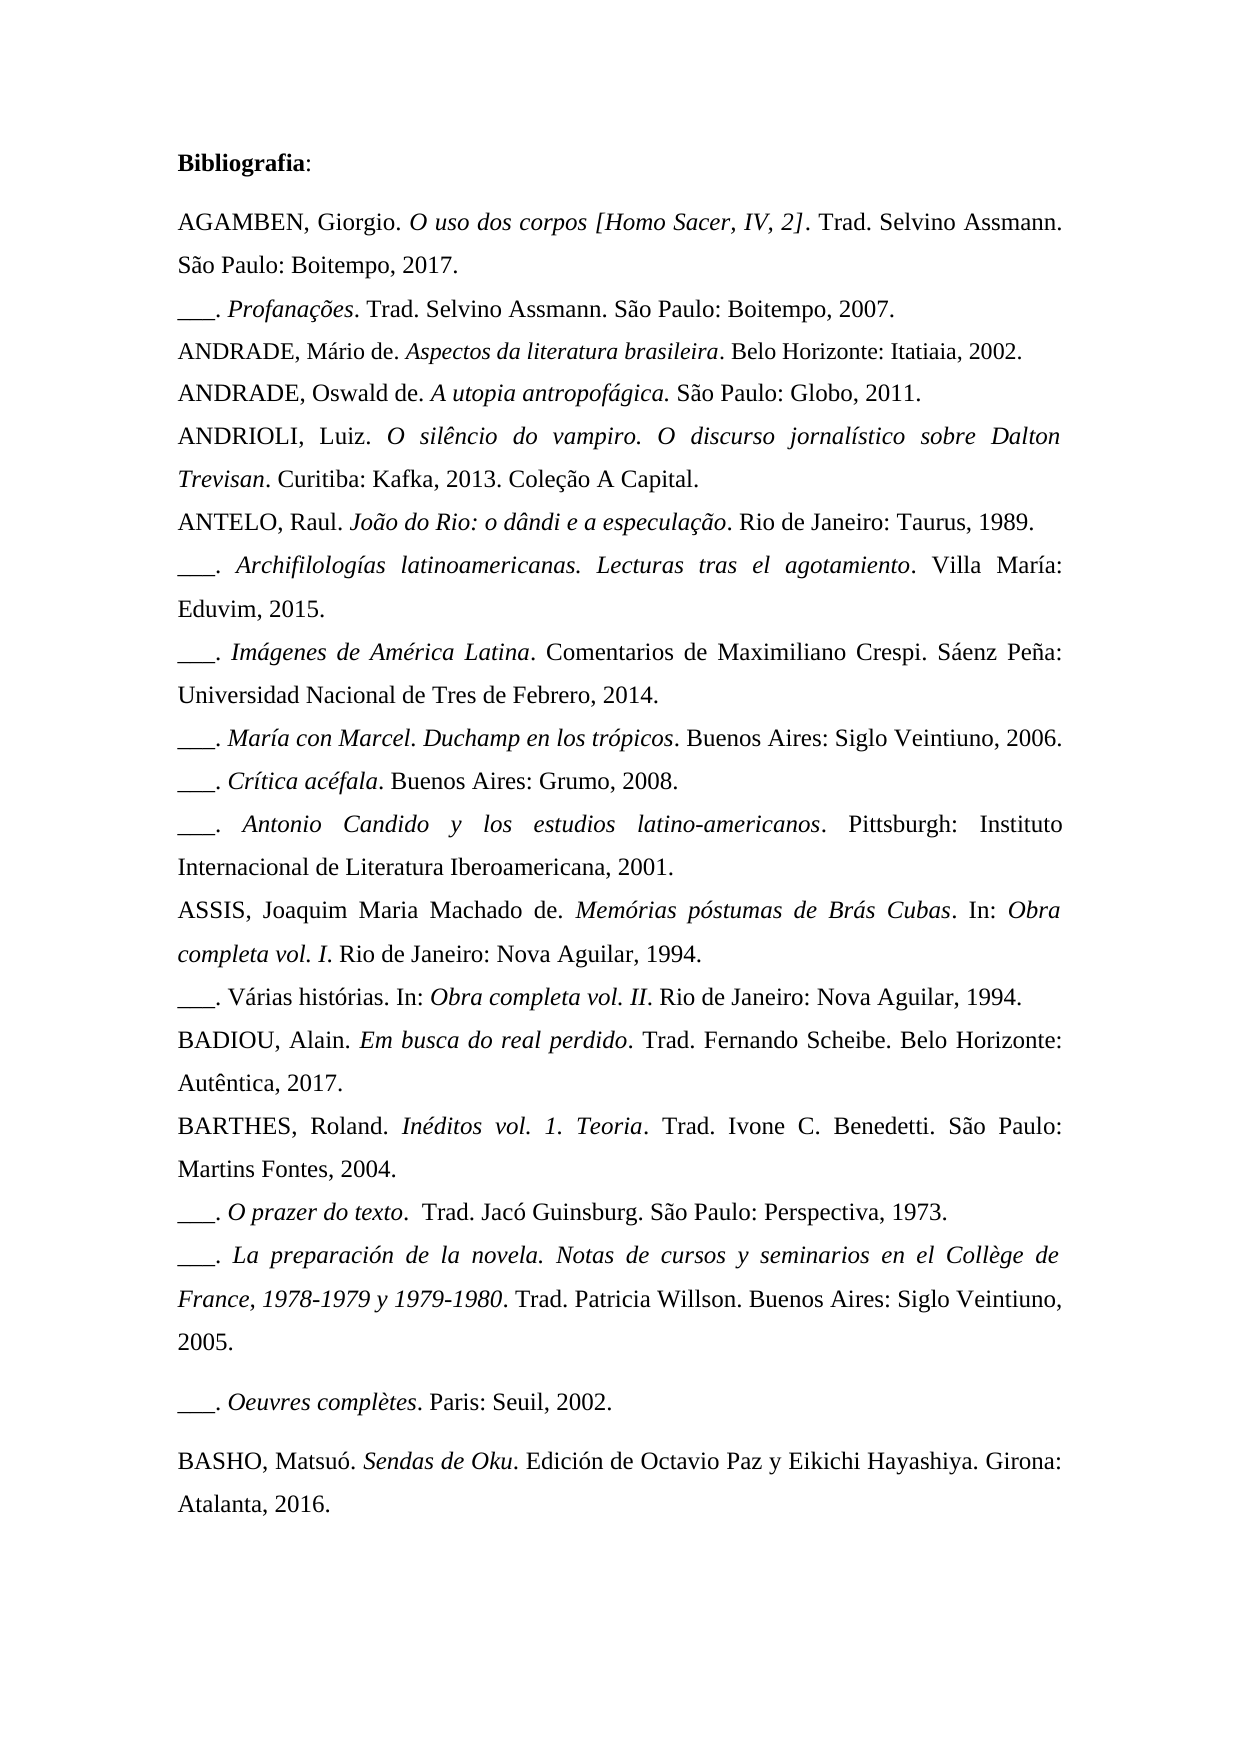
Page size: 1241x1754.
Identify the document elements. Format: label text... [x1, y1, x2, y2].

text BARTHES, Roland. Inéditos vol. 1. Teoria. Trad. Ivone C. Benedetti. São Paulo: Martins Fontes, 2004. [177, 1111, 1063, 1183]
text BASHO, Matsuó. Sendas de Oku. Edición de Octavio Paz y Eikichi Hayashiya. Girona: Atalanta, 2016. [177, 1446, 1063, 1518]
text AGAMBEN, Giorgio. O uso dos corpos [Homo Sacer, IV, 2]. Trad. Selvino Assmann. São Paulo: Boitempo, 2017. [177, 207, 1063, 279]
text ___. Várias histórias. In: Obra completa vol. II. Rio de Janeiro: Nova Aguilar, 1994. [177, 982, 1063, 1011]
text ___. Profanações. Trad. Selvino Assmann. São Paulo: Boitempo, 2007. [177, 294, 1063, 322]
text ASSIS, Joaquim Maria Machado de. Memórias póstumas de Brás Cubas. In: Obra completa vol. I. Rio de Janeiro: Nova Aguilar, 1994. [177, 896, 1063, 967]
text ANDRADE, Mário de. Aspectos da literatura brasileira. Belo Horizonte: Itatiaia, 2002. [177, 337, 1063, 364]
text ___. Imágenes de América Latina. Comentarios de Maximiliano Crespi. Sáenz Peña: Universidad Nacional de Tres de Febrero, 2014. [177, 637, 1063, 709]
text BADIOU, Alain. Em busca do real perdido. Trad. Fernando Scheibe. Belo Horizonte: Autêntica, 2017. [177, 1025, 1063, 1097]
text ___. Crítica acéfala. Buenos Aires: Grumo, 2008. [177, 766, 1063, 795]
text ___. Archifilologías latinoamericanas. Lecturas tras el agotamiento. Villa María: Eduvim, 2015. [177, 551, 1063, 622]
text ___. La preparación de la novela. Notas de cursos y seminarios en el Collège de France, 1978-1979 y 1979-1980. Trad. Patricia Willson. Buenos Aires: Siglo Veintiuno, 2005. [177, 1241, 1063, 1356]
text Bibliografia: [177, 148, 1063, 176]
text ANDRADE, Oswald de. A utopia antropofágica. São Paulo: Globo, 2011. [177, 378, 1063, 407]
text ___. Antonio Candido y los estudios latino-americanos. Pittsburgh: Instituto Internacional de Literatura Iberoamericana, 2001. [177, 809, 1063, 881]
text ___. O prazer do texto. Trad. Jacó Guinsburg. São Paulo: Perspectiva, 1973. [177, 1197, 1063, 1226]
text ___. Oeuvres complètes. Paris: Seuil, 2002. [177, 1387, 1063, 1415]
text ANDRIOLI, Luiz. O silêncio do vampiro. O discurso jornalístico sobre Dalton Trevisan. Curitiba: Kafka, 2013. Coleção A Capital. [177, 421, 1063, 493]
text ANTELO, Raul. João do Rio: o dândi e a especulação. Rio de Janeiro: Taurus, 1989. [177, 507, 1063, 536]
text ___. María con Marcel. Duchamp en los trópicos. Buenos Aires: Siglo Veintiuno, 2006. [177, 723, 1063, 752]
